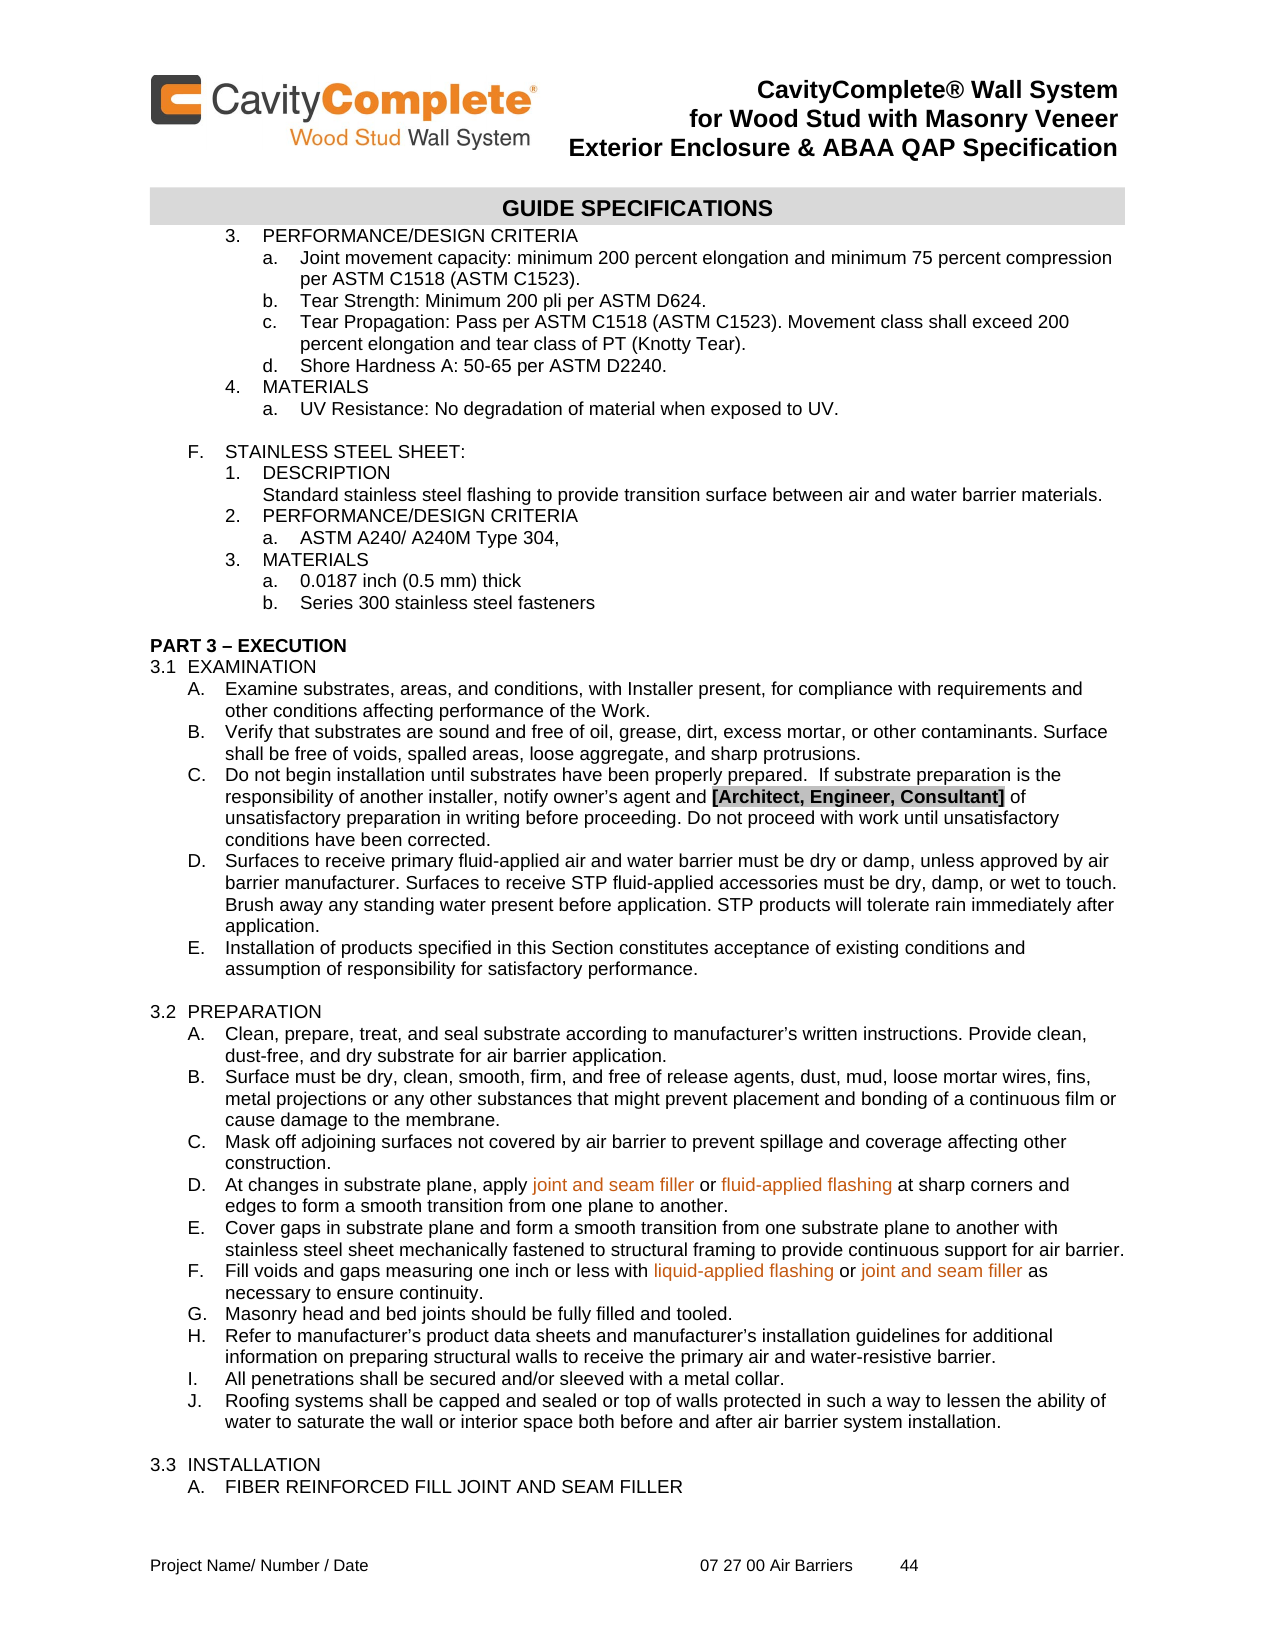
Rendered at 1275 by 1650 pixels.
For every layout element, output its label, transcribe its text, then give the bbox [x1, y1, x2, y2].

list Surface must be dry, clean, smooth, firm, and free of release agents, dust, mud, loose mortar wires, fins, metal projections or any other substances that might prevent placement and bonding of a continuous film or cause damage to the membrane. [187, 1066, 1125, 1131]
list At changes in substrate plane, apply joint and seam filler or fluid-applied flashing at sharp corners and edges to form a smooth transition from one plane to another. [187, 1174, 1125, 1217]
list All penetrations shall be secured and/or sleeved with a metal collar. [187, 1368, 1125, 1389]
list Installation of products specified in this Section constitutes acceptance of existing conditions and assumption of responsibility for satisfactory performance. [187, 937, 1125, 980]
list Examine substrates, areas, and conditions, with Installer present, for compliance with requirements and other conditions affecting performance of the Work. [187, 678, 1125, 721]
list PERFORMANCE/DESIGN CRITERIA [225, 505, 1125, 527]
list Tear Propagation: Pass per ASTM C1518 (ASTM C1523). Movement class shall exceed 200 percent elongation and tear class of PT (Knotty Tear). [262, 311, 1125, 354]
list MATERIALS [225, 548, 1125, 570]
list Tear Strength: Minimum 200 pli per ASTM D624. [262, 290, 1125, 311]
list Do not begin installation until substrates have been properly prepared. If substrate preparation is the responsibility of another installer, notify owner’s agent and [Architect, Engineer, Consultant] of unsatisfactory preparation in writing before proceeding. Do not proceed with work until unsatisfactory conditions have been corrected. [187, 764, 1125, 850]
list ASTM A240/ A240M Type 304, [262, 527, 1125, 548]
list Roofing systems shall be capped and sealed or top of walls protected in such a way to lessen the ability of water to saturate the wall or interior space both before and after air barrier system installation. [187, 1389, 1125, 1432]
list PREPARATION [150, 1001, 1125, 1023]
list Standard stainless steel flashing to provide transition surface between air and water barrier materials. [262, 484, 1125, 505]
list UV Resistance: No degradation of material when exposed to UV. [262, 397, 1125, 419]
list Shore Hardness A: 50-65 per ASTM D2240. [262, 354, 1125, 376]
list Refer to manufacturer’s product data sheets and manufacturer’s installation guidelines for additional information on preparing structural walls to receive the primary air and water-resistive barrier. [187, 1325, 1125, 1368]
list MATERIALS [225, 376, 1125, 397]
list Joint movement capacity: minimum 200 percent elongation and minimum 75 percent compression per ASTM C1518 (ASTM C1523). [262, 247, 1125, 290]
list Surfaces to receive primary fluid-applied air and water barrier must be dry or damp, unless approved by air barrier manufacturer. Surfaces to receive STP fluid-applied accessories must be dry, damp, or wet to touch. Brush away any standing water present before application. STP products will tolerate rain immediately after application. [187, 850, 1125, 937]
list Cover gaps in substrate plane and form a smooth transition from one substrate plane to another with stainless steel sheet mechanically fastened to structural framing to provide continuous support for air barrier. [187, 1217, 1125, 1260]
list Series 300 stainless steel fasteners [262, 592, 1125, 613]
text PART 3 – EXECUTION [150, 635, 1125, 656]
picture [151, 75, 543, 150]
list Masonry head and bed joints should be fully filled and tooled. [187, 1303, 1125, 1325]
list Mask off adjoining surfaces not covered by air barrier to prevent spillage and coverage affecting other construction. [187, 1131, 1125, 1174]
list DESCRIPTION [225, 462, 1125, 484]
list 0.0187 inch (0.5 mm) thick [262, 570, 1125, 592]
list PERFORMANCE/DESIGN CRITERIA [225, 225, 1125, 247]
list INSTALLATION [150, 1454, 1125, 1476]
list EXAMINATION [150, 656, 1125, 678]
list Fill voids and gaps measuring one inch or less with liquid-applied flashing or joint and seam filler as necessary to ensure continuity. [187, 1260, 1125, 1303]
list FIBER REINFORCED FILL JOINT AND SEAM FILLER [187, 1476, 1125, 1497]
list STAINLESS STEEL SHEET: [187, 441, 1125, 462]
list Verify that substrates are sound and free of oil, grease, dirt, excess mortar, or other contaminants. Surface shall be free of voids, spalled areas, loose aggregate, and sharp protrusions. [187, 721, 1125, 764]
list Clean, prepare, treat, and seal substrate according to manufacturer’s written instructions. Provide clean, dust-free, and dry substrate for air barrier application. [187, 1023, 1125, 1066]
